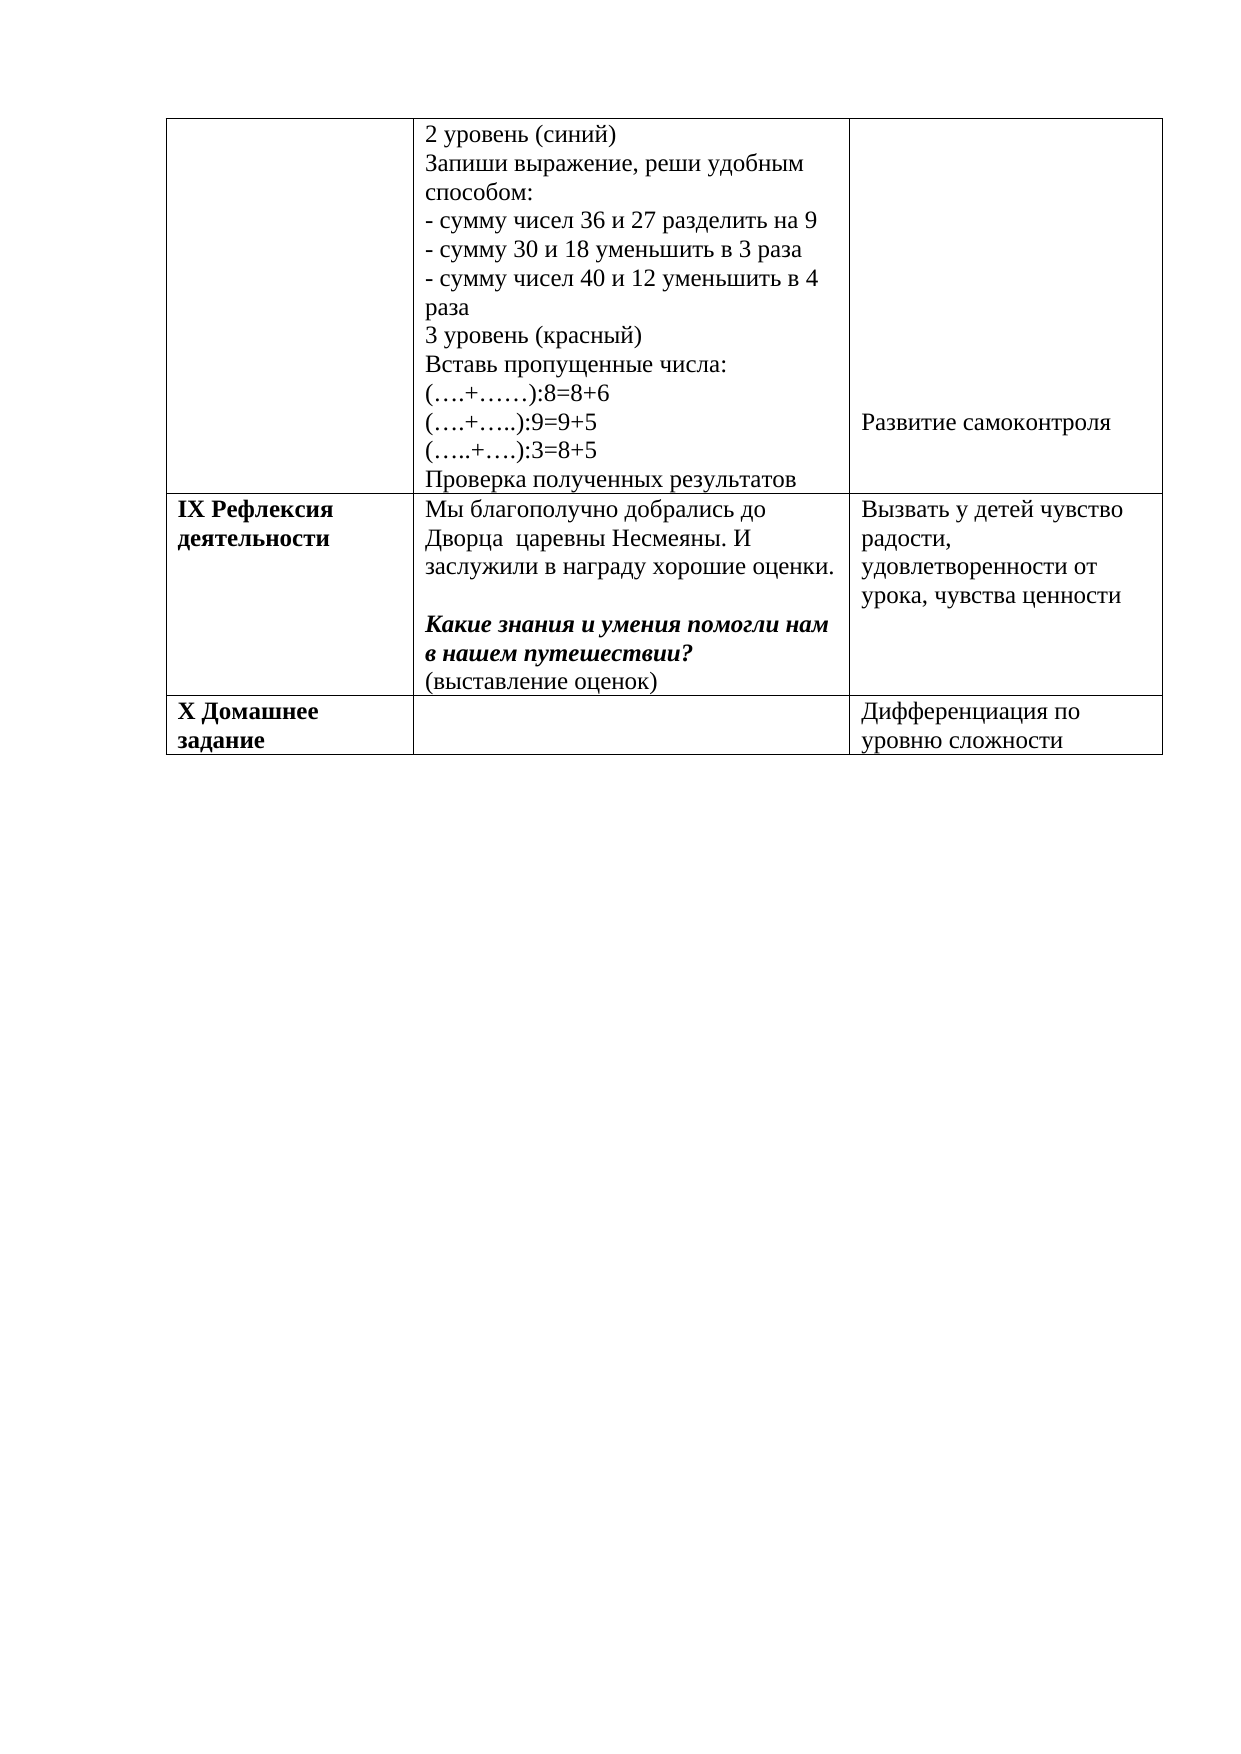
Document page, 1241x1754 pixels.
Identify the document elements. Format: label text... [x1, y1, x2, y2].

table_cell IX Рефлексия деятельности [167, 494, 413, 695]
table_cell Мы благополучно добрались до Дворца царевны Несмеяны. И заслужили в награду хорошие оценки. Какие знания и умения помогли нам в нашем путешествии? (выставление оценок) [414, 494, 849, 695]
table_cell Х Домашнее задание [167, 696, 413, 754]
table_cell [414, 696, 849, 754]
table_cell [414, 119, 849, 493]
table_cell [167, 119, 413, 493]
table_cell Вызвать у детей чувство радости, удовлетворенности от урока, чувства ценности [850, 494, 1162, 695]
table_cell Дифференциация по уровню сложности [850, 696, 1162, 754]
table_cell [850, 119, 1162, 493]
